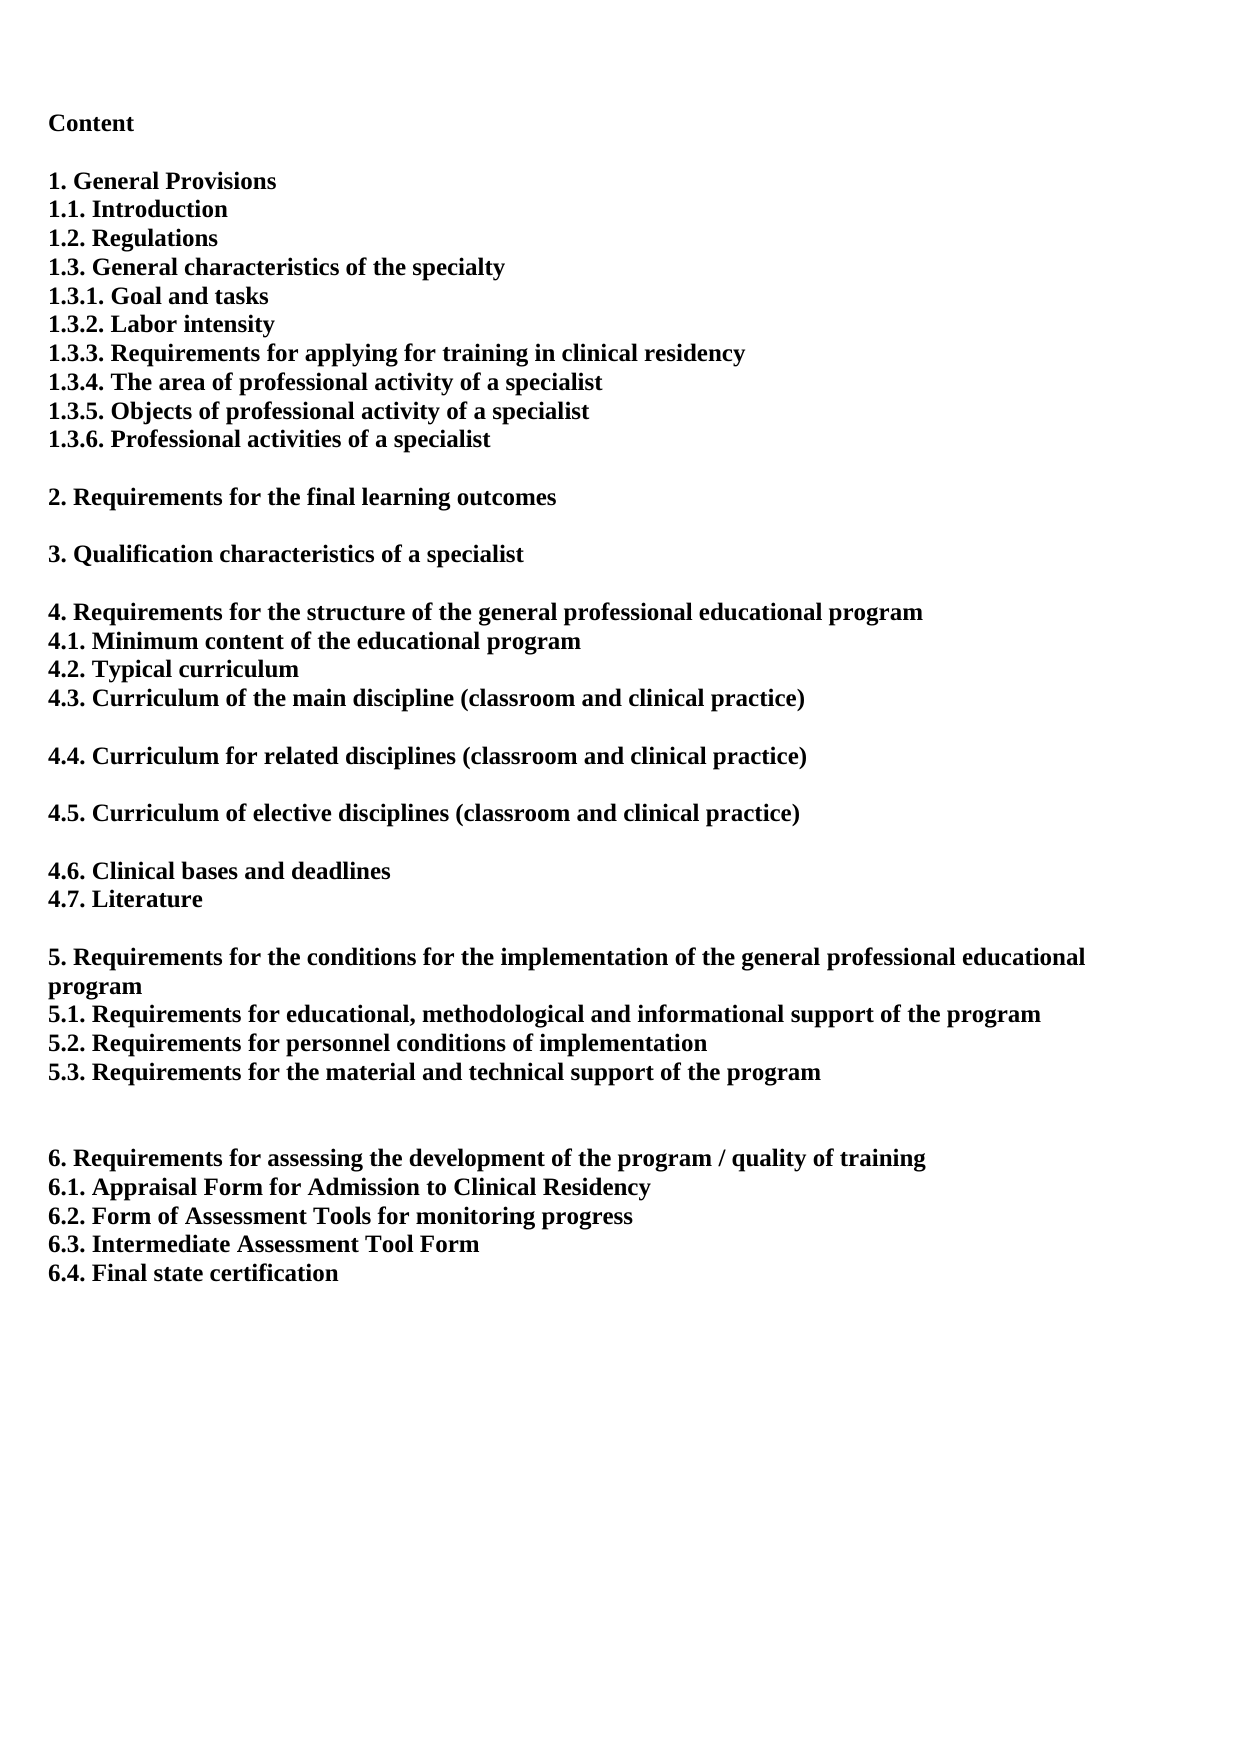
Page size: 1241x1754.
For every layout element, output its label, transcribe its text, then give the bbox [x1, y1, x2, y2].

text 1. General Provisions [48, 166, 1163, 194]
text 4.2. Typical curriculum [48, 654, 1163, 683]
text 1.3.4. The area of ​​professional activity of a specialist [48, 367, 1163, 396]
text 1.3.3. Requirements for applying for training in clinical residency [48, 338, 1163, 367]
text 6. Requirements for assessing the development of the program / quality of training [48, 1143, 1163, 1172]
text 6.3. Intermediate Assessment Tool Form [48, 1229, 1163, 1258]
text 4.6. Clinical bases and deadlines [48, 856, 1163, 884]
text 4.5. Curriculum of elective disciplines (classroom and clinical practice) [48, 798, 1163, 827]
text 1.2. Regulations [48, 223, 1163, 252]
text 4.1. Minimum content of the educational program [48, 626, 1163, 654]
text 4. Requirements for the structure of the general professional educational program [48, 597, 1163, 626]
text 3. Qualification characteristics of a specialist [48, 539, 1163, 568]
text 6.4. Final state certification [48, 1258, 1163, 1287]
text 5.3. Requirements for the material and technical support of the program [48, 1057, 1163, 1086]
text 5.1. Requirements for educational, methodological and informational support of the program [48, 999, 1163, 1028]
text 2. Requirements for the final learning outcomes [48, 482, 1163, 511]
text 5.2. Requirements for personnel conditions of implementation [48, 1028, 1163, 1057]
text 6.2. Form of Assessment Tools for monitoring progress [48, 1201, 1163, 1229]
text 4.4. Curriculum for related disciplines (classroom and clinical practice) [48, 741, 1163, 769]
text 1.3. General characteristics of the specialty [48, 252, 1163, 281]
text 1.3.1. Goal and tasks [48, 281, 1163, 309]
text 1.3.2. Labor intensity [48, 309, 1163, 338]
text Content [48, 108, 1163, 137]
text 1.3.6. Professional activities of a specialist [48, 424, 1163, 453]
text 1.3.5. Objects of professional activity of a specialist [48, 396, 1163, 424]
text 4.3. Curriculum of the main discipline (classroom and clinical practice) [48, 683, 1163, 712]
text 1.1. Introduction [48, 194, 1163, 223]
text 5. Requirements for the conditions for the implementation of the general professional educational program [48, 942, 1163, 999]
text 6.1. Appraisal Form for Admission to Clinical Residency [48, 1172, 1163, 1201]
text 4.7. Literature [48, 884, 1163, 913]
